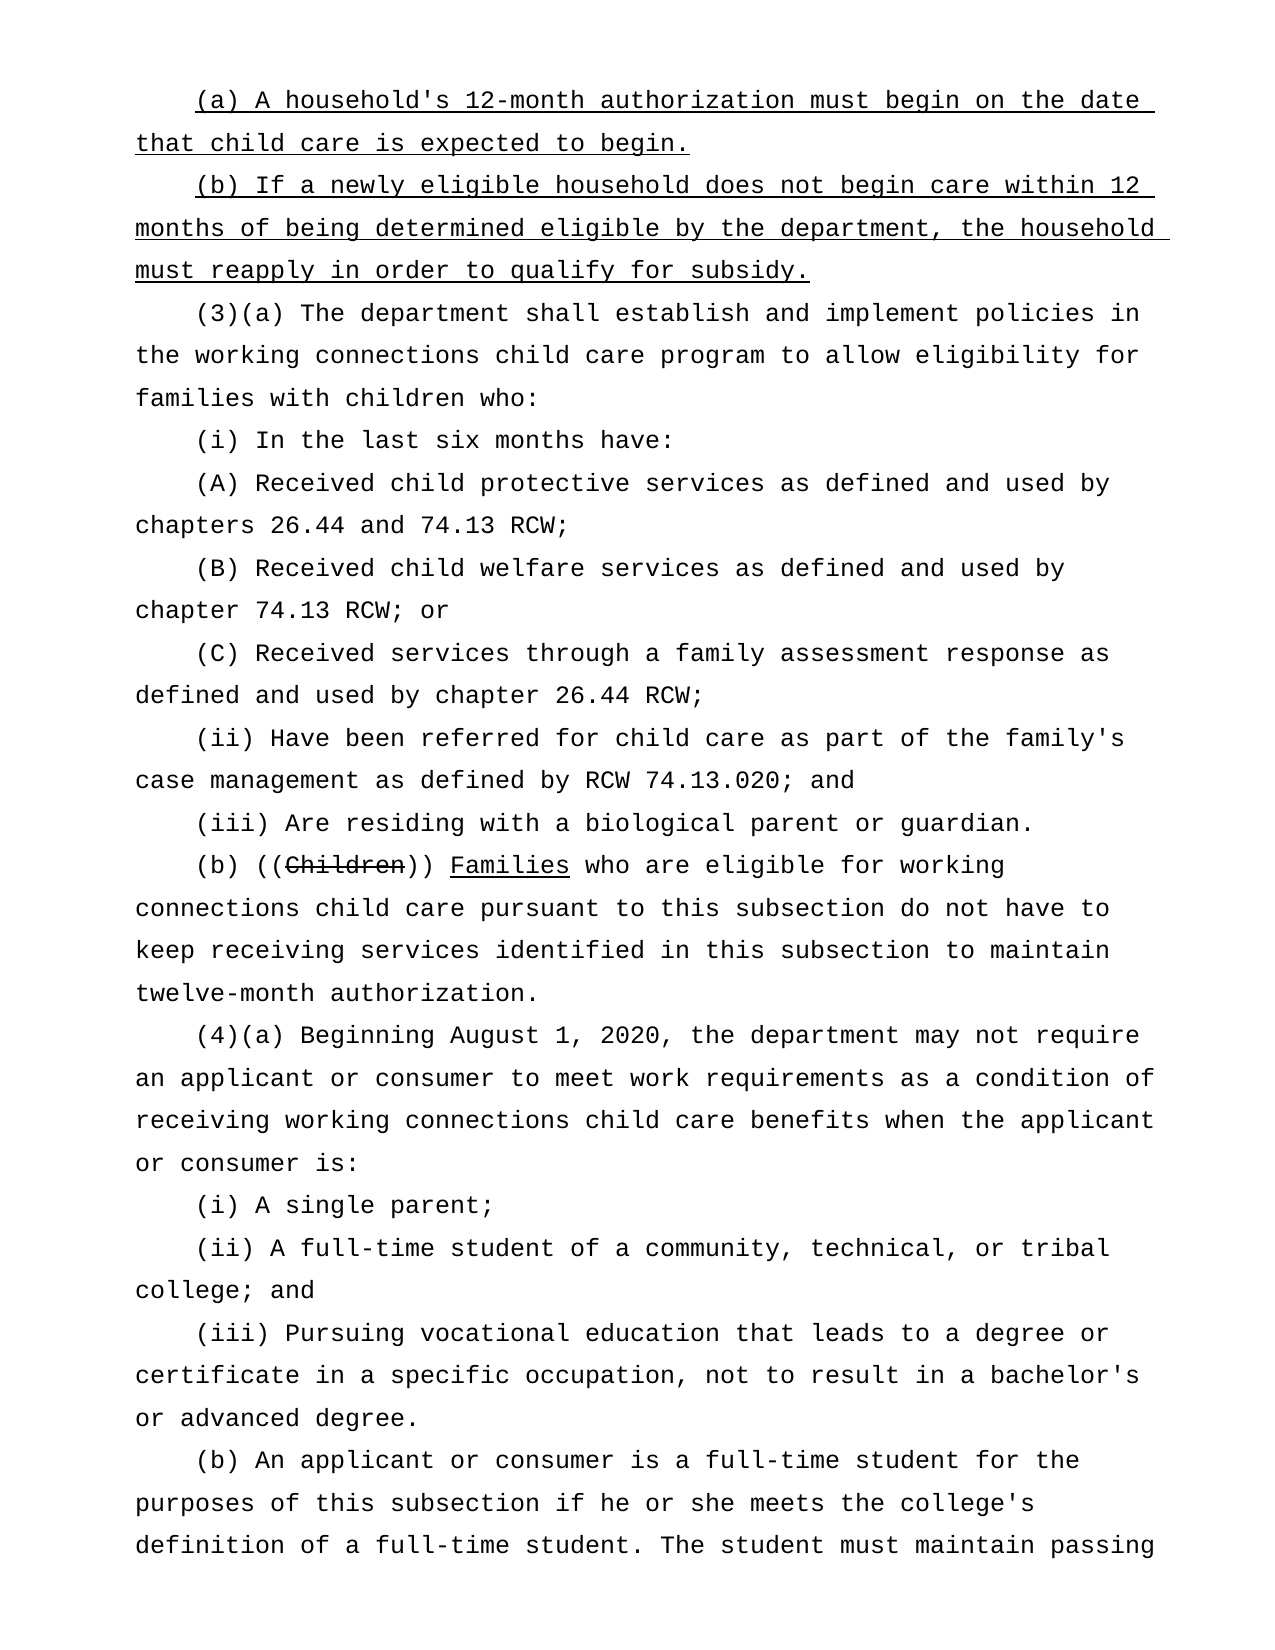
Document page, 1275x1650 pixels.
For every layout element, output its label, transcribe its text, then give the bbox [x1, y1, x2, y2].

text (C) Received services through a family assessment response as defined and used by chapter 26.44 RCW; [135, 627, 1170, 712]
text (3)(a) The department shall establish and implement policies in the working connections child care program to allow eligibility for families with children who: [135, 287, 1170, 415]
text (b) If a newly eligible household does not begin care within 12 months of being determined eligible by the department, the household must reapply in order to qualify for subsidy. [135, 240, 1170, 287]
text (4)(a) Beginning August 1, 2020, the department may not require an applicant or consumer to meet work requirements as a condition of receiving working connections child care benefits when the applicant or consumer is: [135, 1010, 1170, 1180]
text (a) A household's 12-month authorization must begin on the date that child care is expected to begin. [135, 75, 1170, 160]
text (ii) A full-time student of a community, technical, or tribal college; and [135, 1222, 1170, 1307]
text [135, 1435, 1170, 1562]
text (i) In the last six months have: [135, 415, 1170, 457]
text (iii) Are residing with a biological parent or guardian. [135, 797, 1170, 840]
text (A) Received child protective services as defined and used by chapters 26.44 and 74.13 RCW; [135, 457, 1170, 542]
text (i) A single parent; [135, 1180, 1170, 1222]
text (ii) Have been referred for child care as part of the family's case management as defined by RCW 74.13.020; and [135, 712, 1170, 797]
text (B) Received child welfare services as defined and used by chapter 74.13 RCW; or [135, 542, 1170, 627]
text (iii) Pursuing vocational education that leads to a degree or certificate in a specific occupation, not to result in a bachelor's or advanced degree. [135, 1307, 1170, 1435]
text (b) ((Children)) Families who are eligible for working connections child care pursuant to this subsection do not have to keep receiving services identified in this subsection to maintain twelve-month authorization. [135, 840, 1170, 1010]
text (b) If a newly eligible household does not begin care within 12 months of being determined eligible by the department, the household must reapply in order to qualify for subsidy. [135, 160, 1170, 239]
